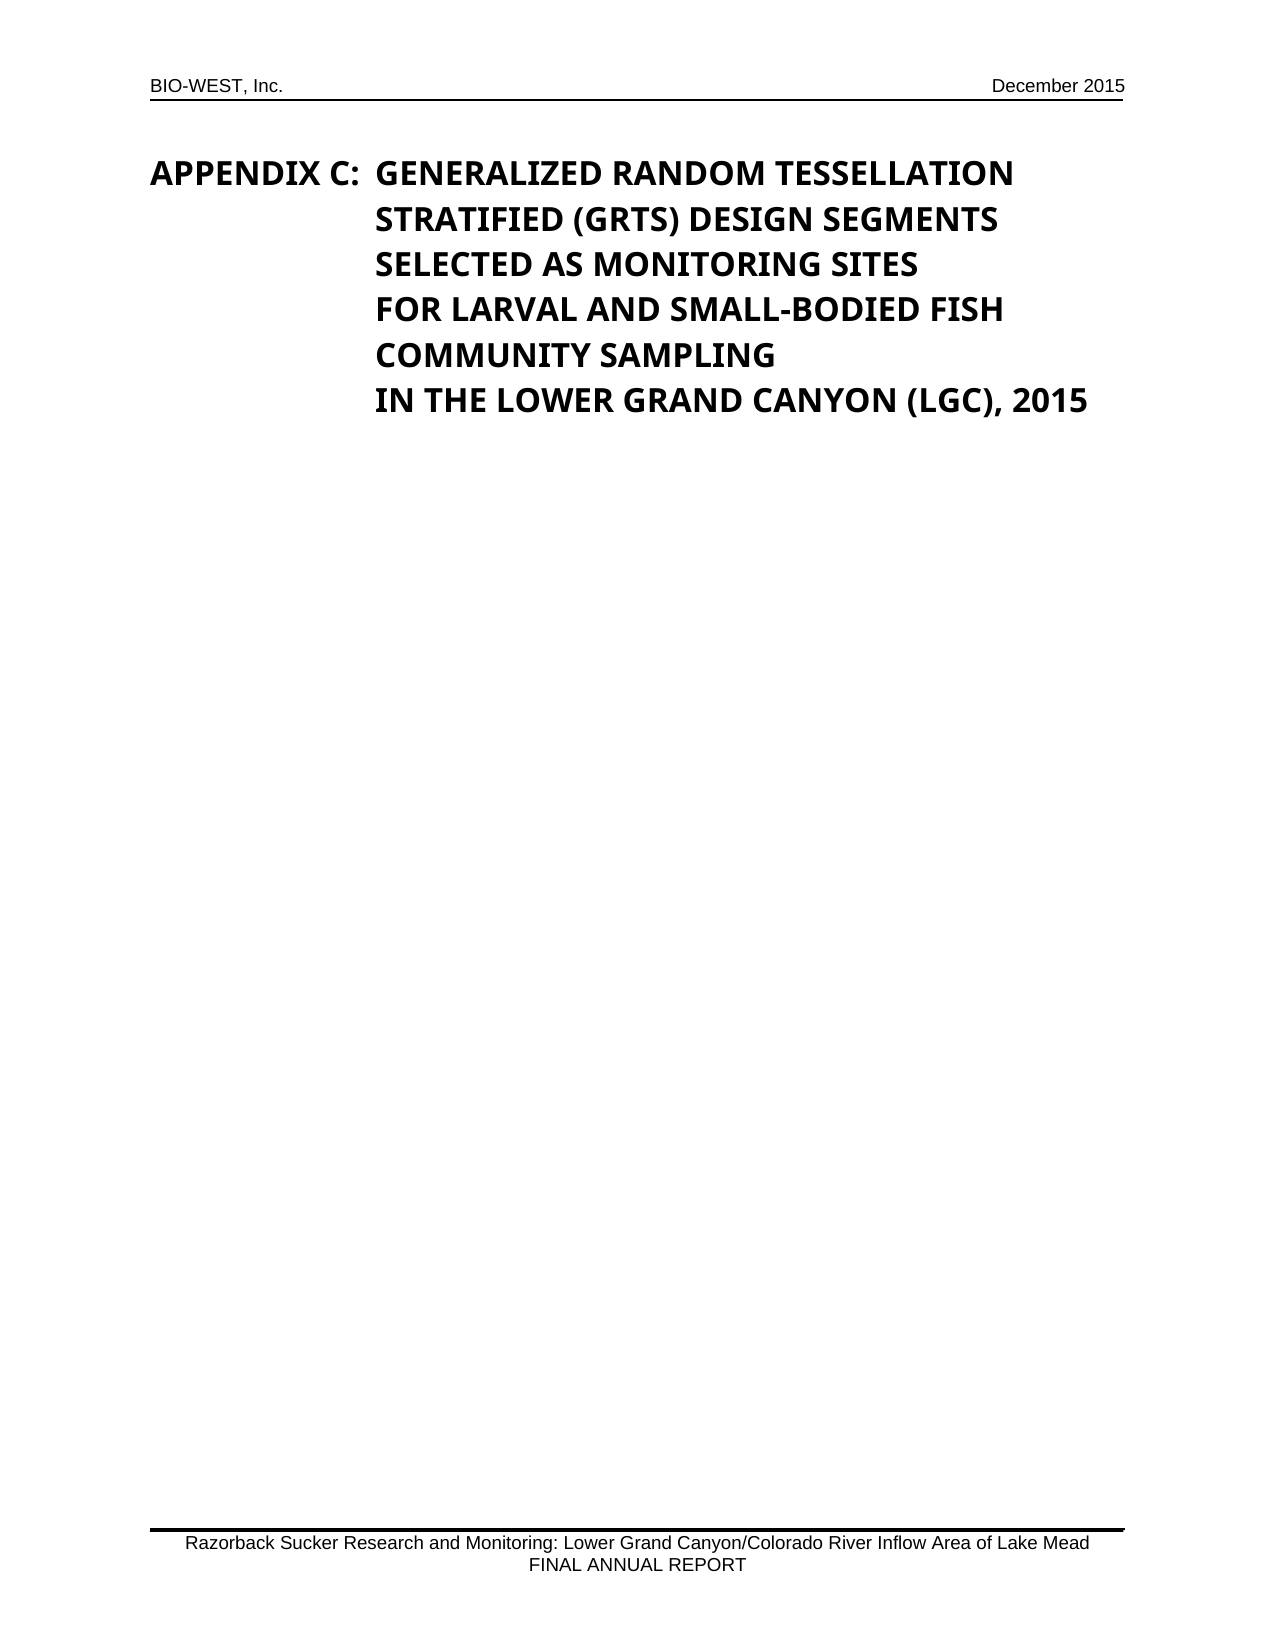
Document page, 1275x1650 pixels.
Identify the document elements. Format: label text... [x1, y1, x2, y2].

subtitle FOR LARVAL AND SMALL-BODIED FISH COMMUNITY SAMPLING [150, 286, 1125, 377]
subtitle APPENDIX C: GENERALIZED RANDOM TESSELLATION STRATIFIED (grts) DESIGN SEGMENTS SELECTED AS MONITORING SITES [150, 150, 1125, 286]
subtitle IN THE LOWER GRAND CANYON (LGC), 2015 [150, 377, 1125, 422]
